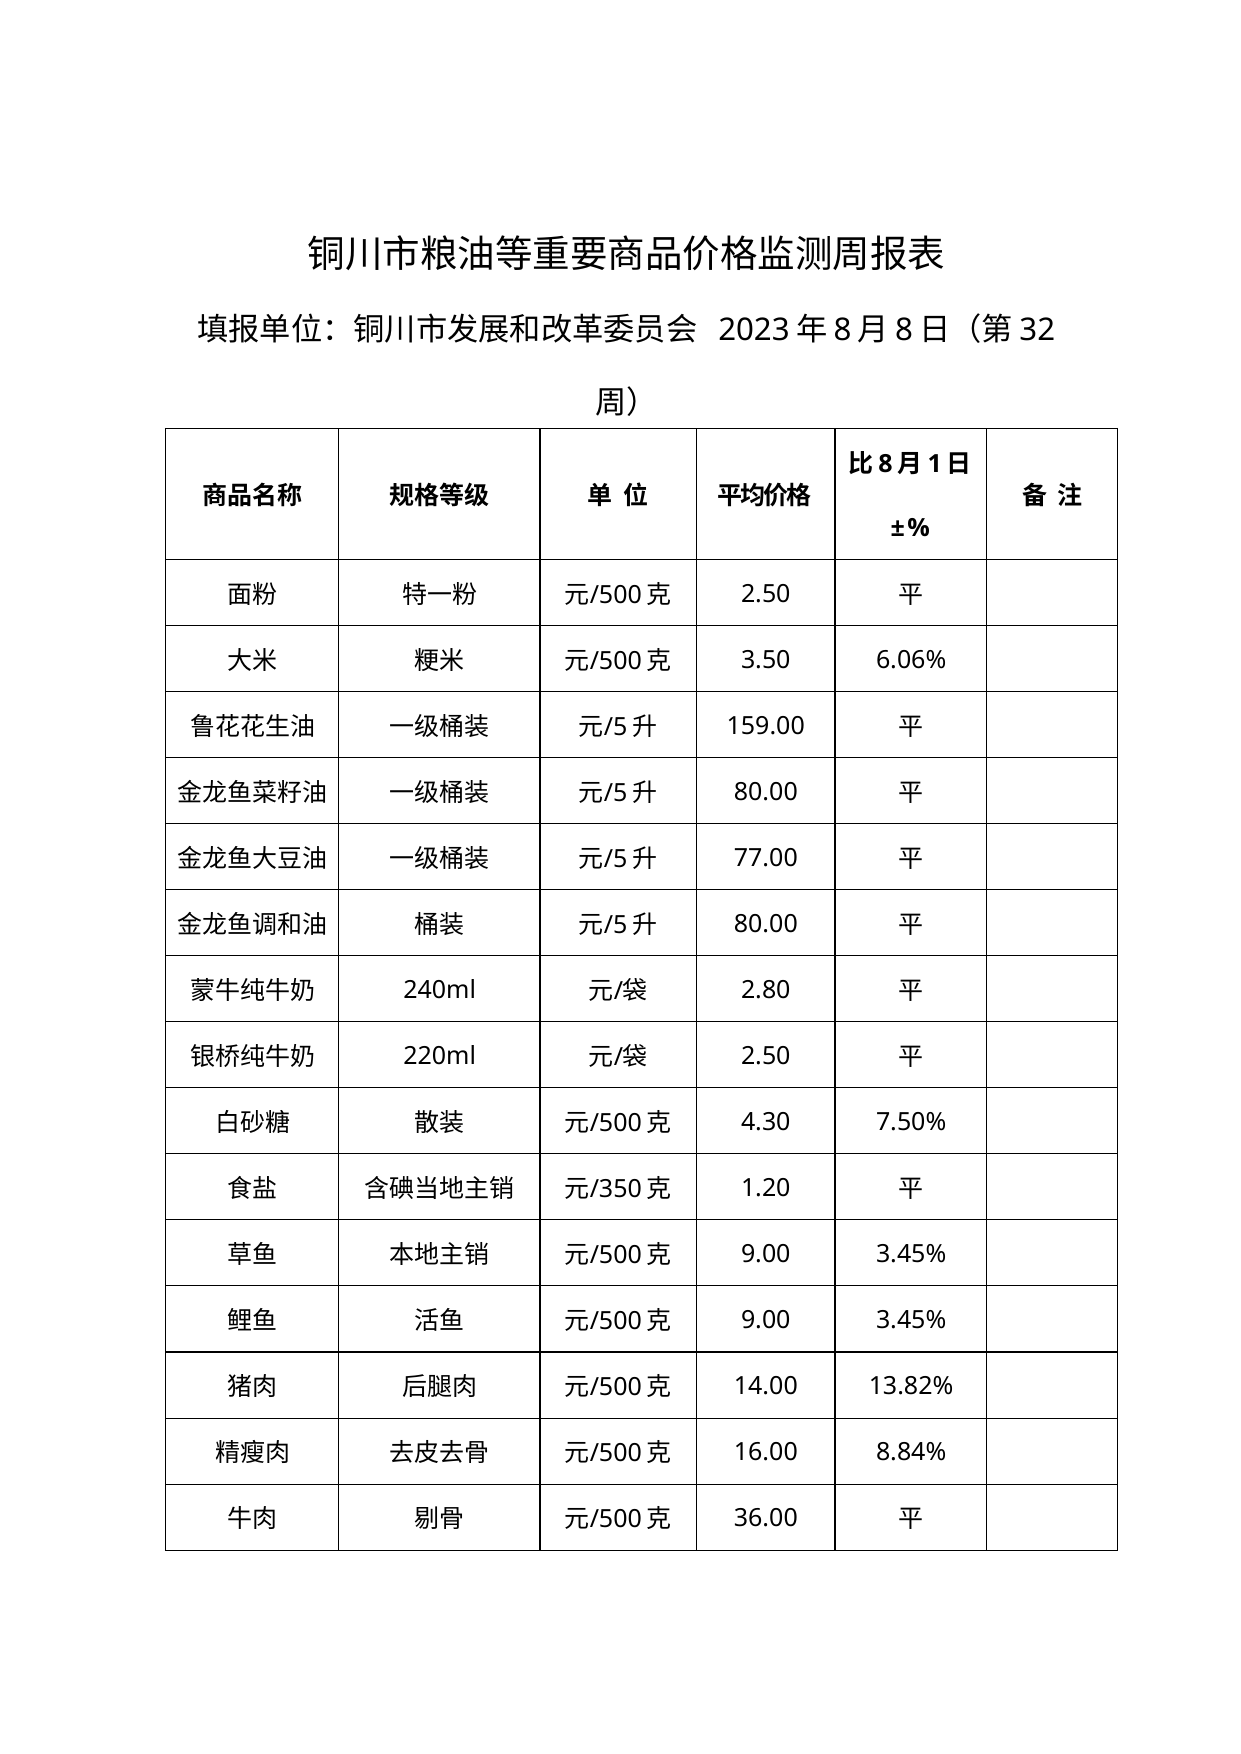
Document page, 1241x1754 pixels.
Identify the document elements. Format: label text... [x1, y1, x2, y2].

table_header 规格等级 [339, 429, 539, 559]
table_cell 粳米 [339, 626, 539, 691]
table_cell [987, 1286, 1117, 1351]
table_cell 240ml [339, 956, 539, 1021]
table_cell 3.45% [836, 1286, 986, 1351]
table_cell 元/500克 [541, 1220, 696, 1285]
table_cell 4.30 [697, 1088, 834, 1153]
table_cell [987, 890, 1117, 955]
table_cell 平 [836, 692, 986, 757]
table_cell 36.00 [697, 1485, 834, 1549]
table_cell 牛肉 [166, 1485, 338, 1549]
table_cell 草鱼 [166, 1220, 338, 1285]
table_cell [987, 560, 1117, 625]
table_header 商品名称 [166, 429, 338, 559]
table_cell 金龙鱼菜籽油 [166, 758, 338, 823]
table_cell 元/袋 [541, 1022, 696, 1087]
table_cell [987, 692, 1117, 757]
table_cell 平 [836, 956, 986, 1021]
table_header 备 注 [987, 429, 1117, 559]
table_cell 面粉 [166, 560, 338, 625]
table_cell 元/350克 [541, 1154, 696, 1219]
table_cell [987, 1022, 1117, 1087]
table_cell 本地主销 [339, 1220, 539, 1285]
table_cell 散装 [339, 1088, 539, 1153]
table_cell [987, 1088, 1117, 1153]
table_cell 一级桶装 [339, 758, 539, 823]
table_cell [987, 1220, 1117, 1285]
table_cell 食盐 [166, 1154, 338, 1219]
table_cell 3.45% [836, 1220, 986, 1285]
table_cell 大米 [166, 626, 338, 691]
table_cell 剔骨 [339, 1485, 539, 1549]
table_cell 鲁花花生油 [166, 692, 338, 757]
table_cell 金龙鱼调和油 [166, 890, 338, 955]
table_cell 6.06% [836, 626, 986, 691]
table_cell 元/5升 [541, 758, 696, 823]
table_cell 元/袋 [541, 956, 696, 1021]
table_cell 后腿肉 [339, 1353, 539, 1417]
table_cell 去皮去骨 [339, 1419, 539, 1483]
table_cell [987, 626, 1117, 691]
table_cell 金龙鱼大豆油 [166, 824, 338, 889]
text 填报单位：铜川市发展和改革委员会 2023年8月8日（第32周） [165, 282, 1087, 428]
table_cell 桶装 [339, 890, 539, 955]
table_cell [987, 956, 1117, 1021]
table_cell 平 [836, 824, 986, 889]
table_cell 鲤鱼 [166, 1286, 338, 1351]
table_cell 7.50% [836, 1088, 986, 1153]
table_header 单 位 [541, 429, 696, 559]
table_cell 80.00 [697, 890, 834, 955]
table_cell 77.00 [697, 824, 834, 889]
table_cell 平 [836, 1485, 986, 1549]
table_cell 含碘当地主销 [339, 1154, 539, 1219]
table_header 平均价格 [697, 429, 834, 559]
table_cell 159.00 [697, 692, 834, 757]
table_cell 16.00 [697, 1419, 834, 1483]
table_cell 猪肉 [166, 1353, 338, 1417]
table_cell 元/500克 [541, 1485, 696, 1549]
table_cell 精瘦肉 [166, 1419, 338, 1483]
table_cell [987, 1485, 1117, 1549]
table_cell 3.50 [697, 626, 834, 691]
table_cell [987, 1154, 1117, 1219]
table_cell 活鱼 [339, 1286, 539, 1351]
table_cell 平 [836, 1022, 986, 1087]
table_cell 平 [836, 758, 986, 823]
table_cell 13.82% [836, 1353, 986, 1417]
table_cell [987, 758, 1117, 823]
table_cell 元/5升 [541, 890, 696, 955]
table_cell 8.84% [836, 1419, 986, 1483]
table_cell 2.80 [697, 956, 834, 1021]
table_cell 平 [836, 890, 986, 955]
table_cell 元/5升 [541, 824, 696, 889]
table_cell 14.00 [697, 1353, 834, 1417]
table_cell 银桥纯牛奶 [166, 1022, 338, 1087]
table_cell 80.00 [697, 758, 834, 823]
table_cell 1.20 [697, 1154, 834, 1219]
table_cell [987, 824, 1117, 889]
text 铜川市粮油等重要商品价格监测周报表 [165, 209, 1087, 282]
table_cell 元/500克 [541, 1286, 696, 1351]
table_cell 元/5升 [541, 692, 696, 757]
table_cell 特一粉 [339, 560, 539, 625]
table_cell 2.50 [697, 1022, 834, 1087]
table_cell 白砂糖 [166, 1088, 338, 1153]
table_cell 220ml [339, 1022, 539, 1087]
table_cell [987, 1353, 1117, 1417]
table_cell 一级桶装 [339, 824, 539, 889]
table_cell 平 [836, 1154, 986, 1219]
table_cell 元/500克 [541, 560, 696, 625]
table_cell 9.00 [697, 1286, 834, 1351]
table_cell 2.50 [697, 560, 834, 625]
table_cell 平 [836, 560, 986, 625]
table_cell 9.00 [697, 1220, 834, 1285]
table_cell 元/500克 [541, 1353, 696, 1417]
table_header 比8月1日 ± % [836, 429, 986, 559]
table_cell [987, 1419, 1117, 1483]
table_cell 元/500克 [541, 626, 696, 691]
table_cell 元/500克 [541, 1088, 696, 1153]
table_cell 元/500克 [541, 1419, 696, 1483]
table_cell 一级桶装 [339, 692, 539, 757]
table_cell 蒙牛纯牛奶 [166, 956, 338, 1021]
